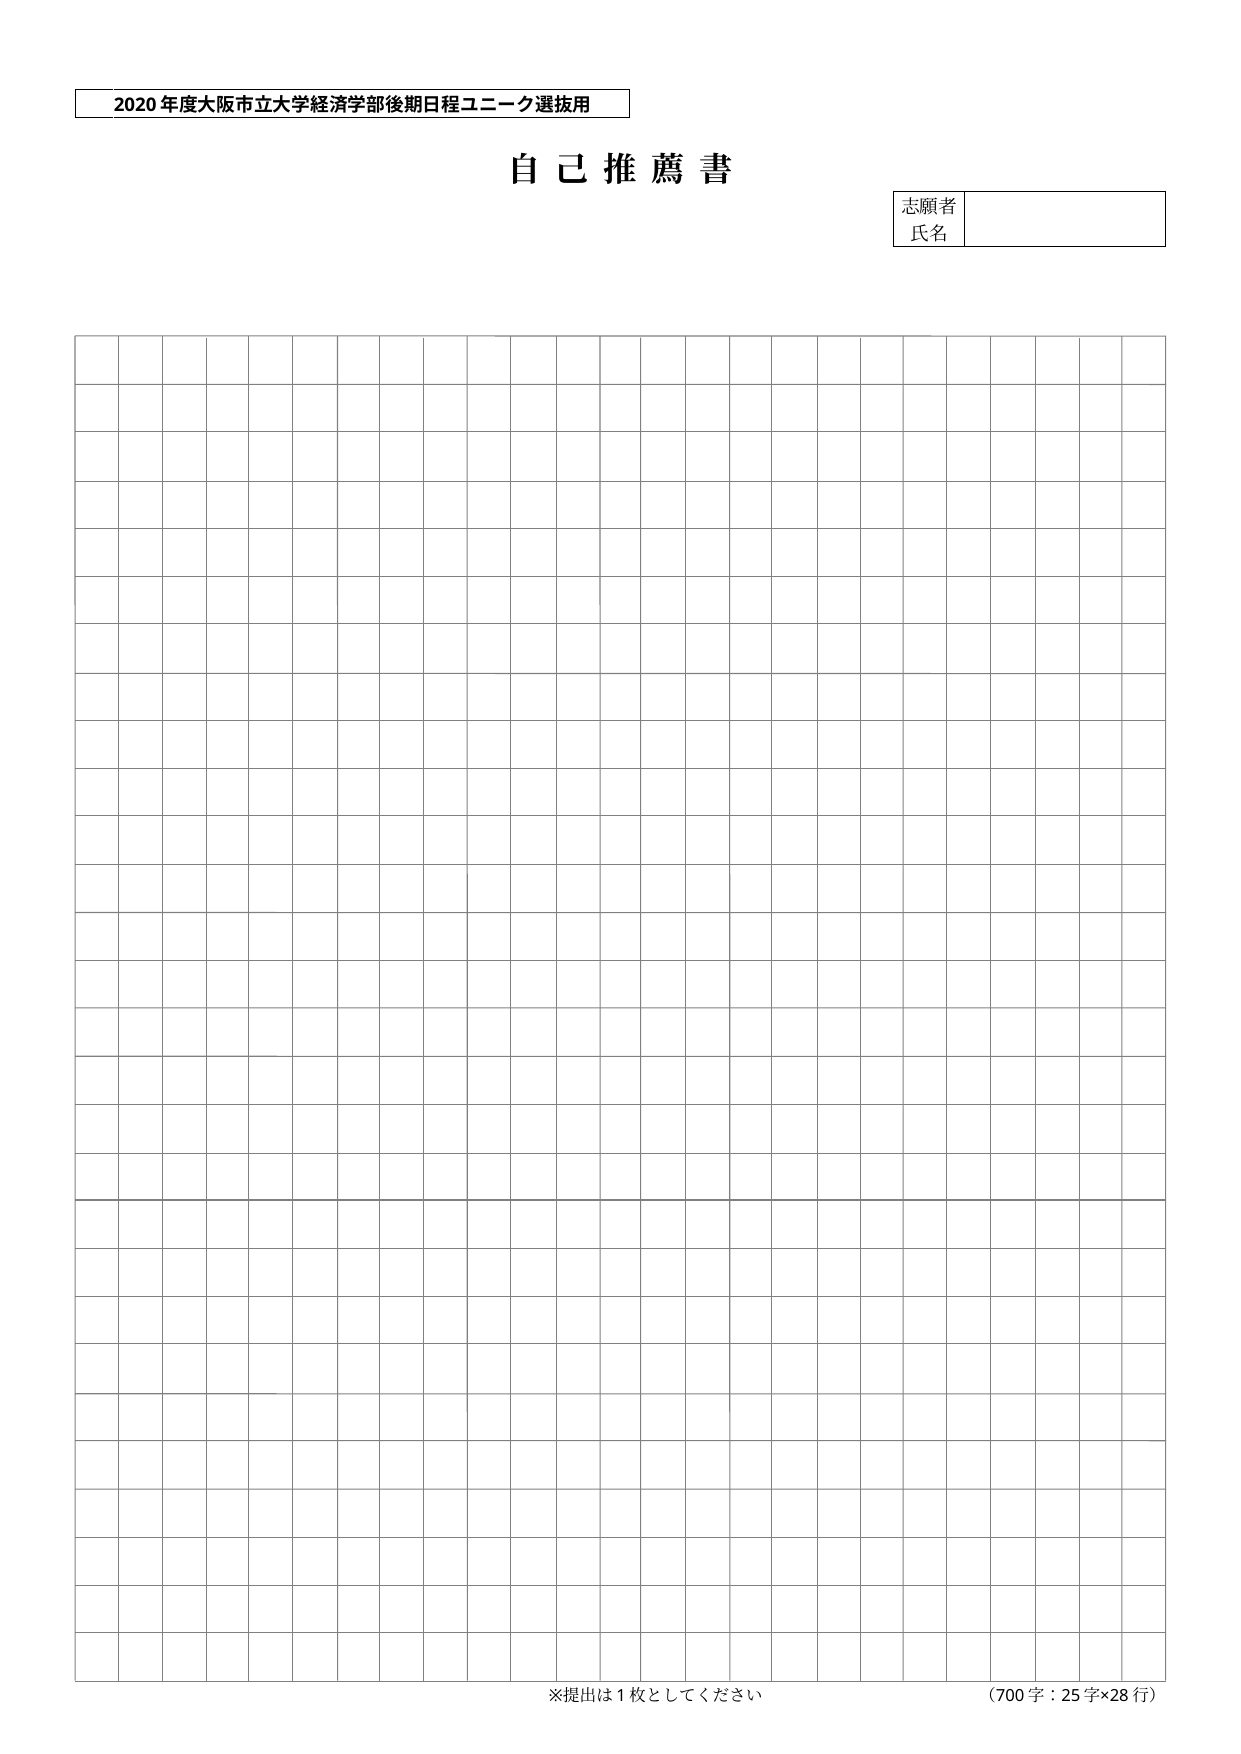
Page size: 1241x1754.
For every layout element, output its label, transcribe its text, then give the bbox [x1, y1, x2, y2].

table_header 志願者 氏名 [894, 192, 964, 246]
table_header [965, 192, 1165, 246]
